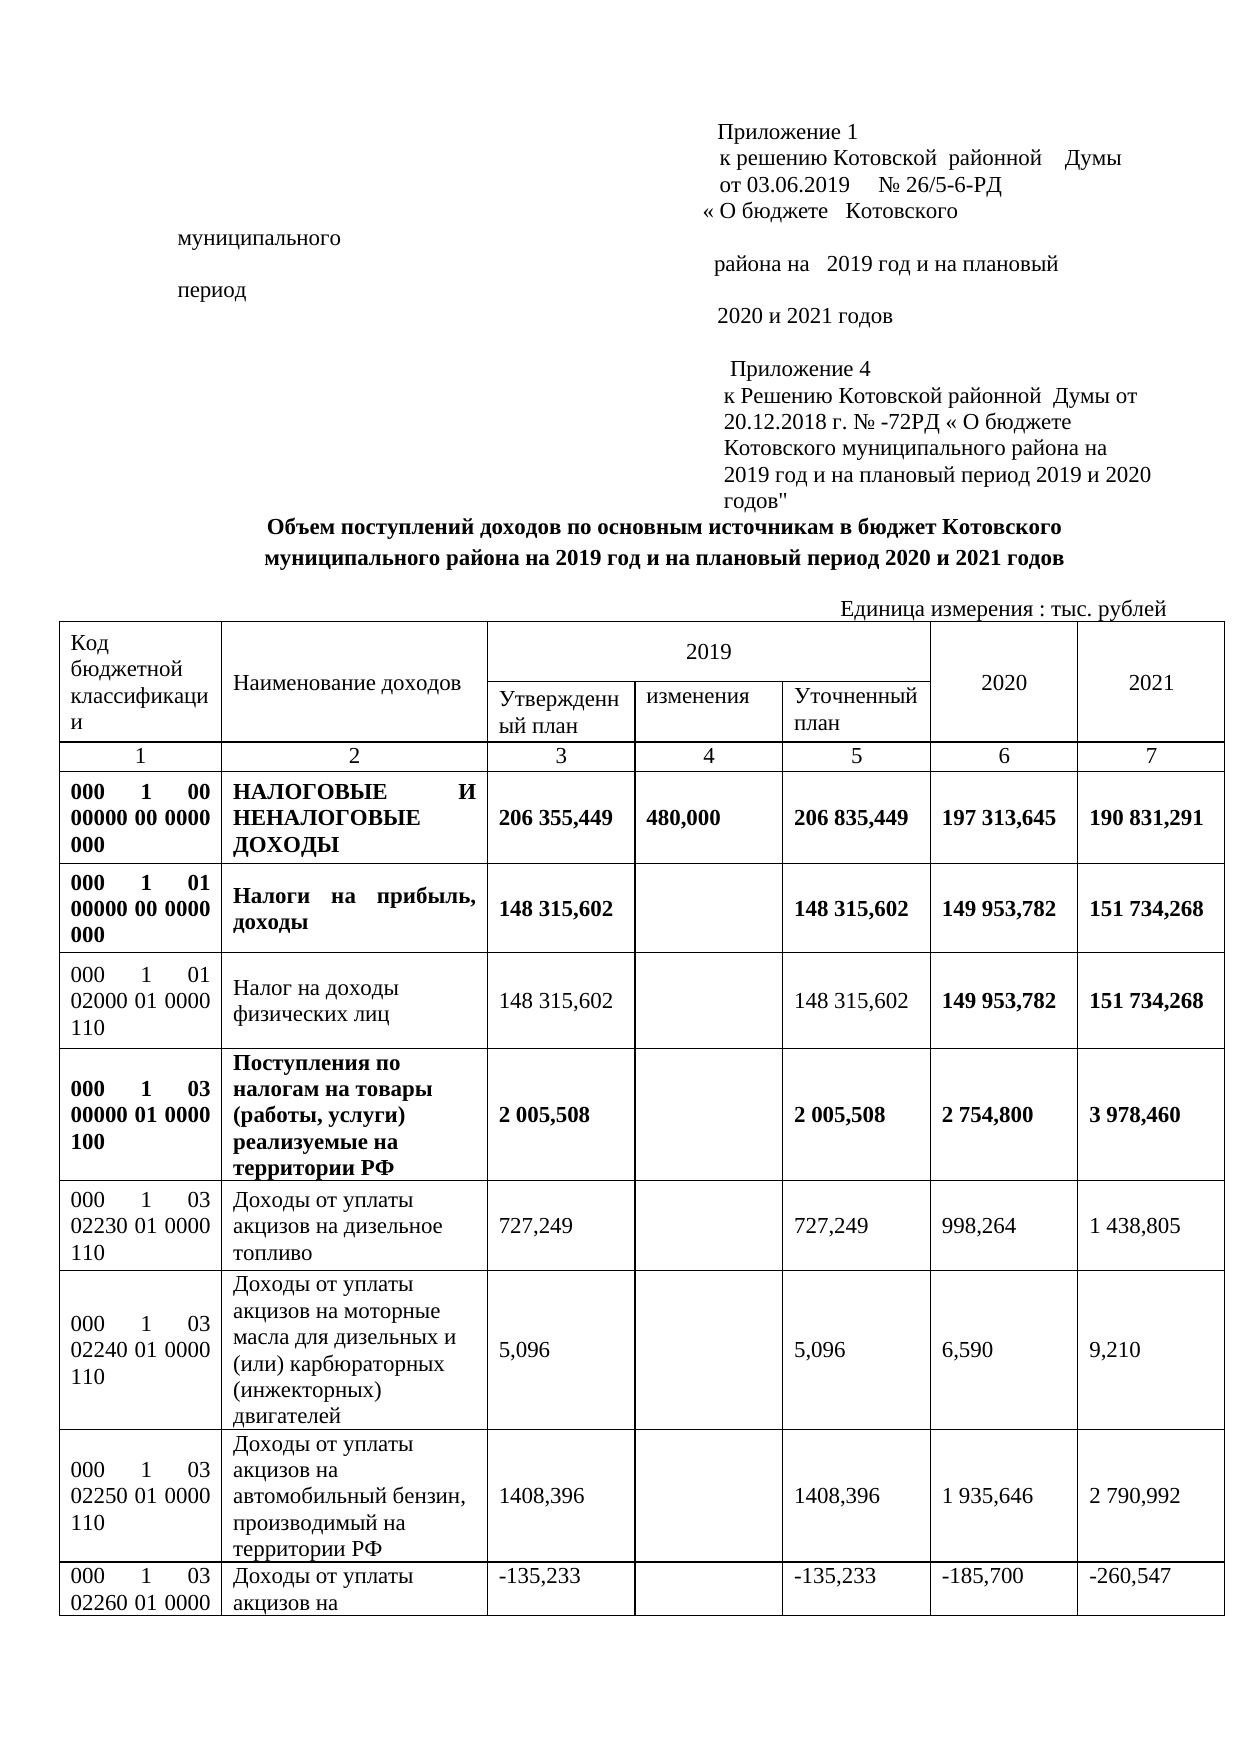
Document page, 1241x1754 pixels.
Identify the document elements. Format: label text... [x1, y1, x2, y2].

table_cell Налог на доходы физических лиц [222, 953, 487, 1048]
table_header 2021 [1078, 622, 1224, 741]
table_cell 148 315,602 [783, 864, 930, 952]
table_cell 190 831,291 [1078, 772, 1224, 863]
table_cell Налоги на прибыль, доходы [222, 864, 487, 952]
table_cell 000 1 03 02240 01 0000 110 [60, 1271, 221, 1429]
table_header Приложение 1 к решению Котовской районной Думы от 03.06.2019 № 26/5-6-РД « О бюджете Котовского муниципального района на 2019 год и на плановый период 2020 и 2021 годов [166, 118, 1140, 355]
table_cell 2 754,800 [931, 1049, 1077, 1180]
table_cell [636, 864, 782, 952]
table_cell -135,233 [783, 1563, 930, 1615]
table_cell 206 355,449 [488, 772, 634, 863]
table_cell 727,249 [783, 1181, 930, 1269]
table_header Код бюджетной классификации [60, 622, 221, 741]
table_cell 2 005,508 [488, 1049, 634, 1180]
table_cell 5 [783, 743, 930, 771]
table_cell изменения [636, 682, 782, 741]
table_cell -135,233 [488, 1563, 634, 1615]
table_cell [636, 1430, 782, 1561]
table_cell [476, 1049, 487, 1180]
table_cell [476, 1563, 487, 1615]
table_cell 6 [931, 743, 1077, 771]
table_cell 197 313,645 [931, 772, 1077, 863]
table_cell 149 953,782 [931, 864, 1077, 952]
table_cell 4 [636, 743, 782, 771]
table_cell 5,096 [783, 1271, 930, 1429]
table_cell 1408,396 [783, 1430, 930, 1561]
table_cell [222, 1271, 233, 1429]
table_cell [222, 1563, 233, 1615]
table_cell 7 [1078, 743, 1224, 771]
table_cell [636, 953, 782, 1048]
table_cell 149 953,782 [931, 953, 1077, 1048]
table_cell 2 790,992 [1078, 1430, 1224, 1561]
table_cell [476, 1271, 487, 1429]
table_cell 1408,396 [488, 1430, 634, 1561]
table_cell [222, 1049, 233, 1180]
text Объем поступлений доходов по основным источникам в бюджет Котовского муниципального района на 2019 год и на плановый период 2020 и 2021 годов [177, 513, 1152, 570]
table_cell Утвержденный план [488, 682, 634, 741]
table_cell 1 438,805 [1078, 1181, 1224, 1269]
table_cell 151 734,268 [1078, 953, 1224, 1048]
table_cell 000 1 03 00000 01 0000 100 [60, 1049, 221, 1180]
table_cell Уточненный план [783, 682, 930, 741]
table_cell 1 [60, 743, 221, 771]
table_cell 148 315,602 [488, 864, 634, 952]
table_cell [636, 1181, 782, 1269]
table_cell 3 [488, 743, 634, 771]
table_header 2019 [488, 622, 930, 681]
table_cell 998,264 [931, 1181, 1077, 1269]
table_cell [636, 1049, 782, 1180]
table_cell 6,590 [931, 1271, 1077, 1429]
table_cell 151 734,268 [1078, 864, 1224, 952]
table_cell 9,210 [1078, 1271, 1224, 1429]
table_cell 5,096 [488, 1271, 634, 1429]
table_cell 148 315,602 [488, 953, 634, 1048]
table_header Наименование доходов [222, 622, 487, 741]
table_cell 000 1 01 02000 01 0000 110 [60, 953, 221, 1048]
table_cell 2 [222, 743, 487, 771]
table_cell 000 1 03 02230 01 0000 110 [60, 1181, 221, 1269]
text Единица измерения : тыс. рублей [177, 595, 1167, 621]
table_cell 206 835,449 [783, 772, 930, 863]
table_cell 000 1 00 00000 00 0000 000 [60, 772, 221, 863]
table_cell 727,249 [488, 1181, 634, 1269]
table_cell 2 005,508 [783, 1049, 930, 1180]
table_cell 3 978,460 [1078, 1049, 1224, 1180]
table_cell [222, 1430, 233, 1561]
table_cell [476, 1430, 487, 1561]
table_cell [636, 1271, 782, 1429]
text Приложение 4 [177, 355, 1152, 382]
table_cell 148 315,602 [783, 953, 930, 1048]
table_cell [636, 1563, 782, 1615]
table_cell 000 1 01 00000 00 0000 000 [60, 864, 221, 952]
table_cell Доходы от уплаты акцизов на дизельное топливо [222, 1181, 487, 1269]
text к Решению Котовской районной Думы от 20.12.2018 г. № -72РД « О бюджете Котовского муниципального района на 2019 год и на плановый период 2019 и 2020 годов" [723, 382, 1152, 513]
table_cell НАЛОГОВЫЕ И НЕНАЛОГОВЫЕ ДОХОДЫ [222, 772, 487, 863]
table_header 2020 [931, 622, 1077, 741]
table_cell 000 1 03 02250 01 0000 110 [60, 1430, 221, 1561]
table_cell -185,700 [931, 1563, 1077, 1615]
table_cell 480,000 [636, 772, 782, 863]
table_cell 1 935,646 [931, 1430, 1077, 1561]
table_cell -260,547 [1078, 1563, 1224, 1615]
